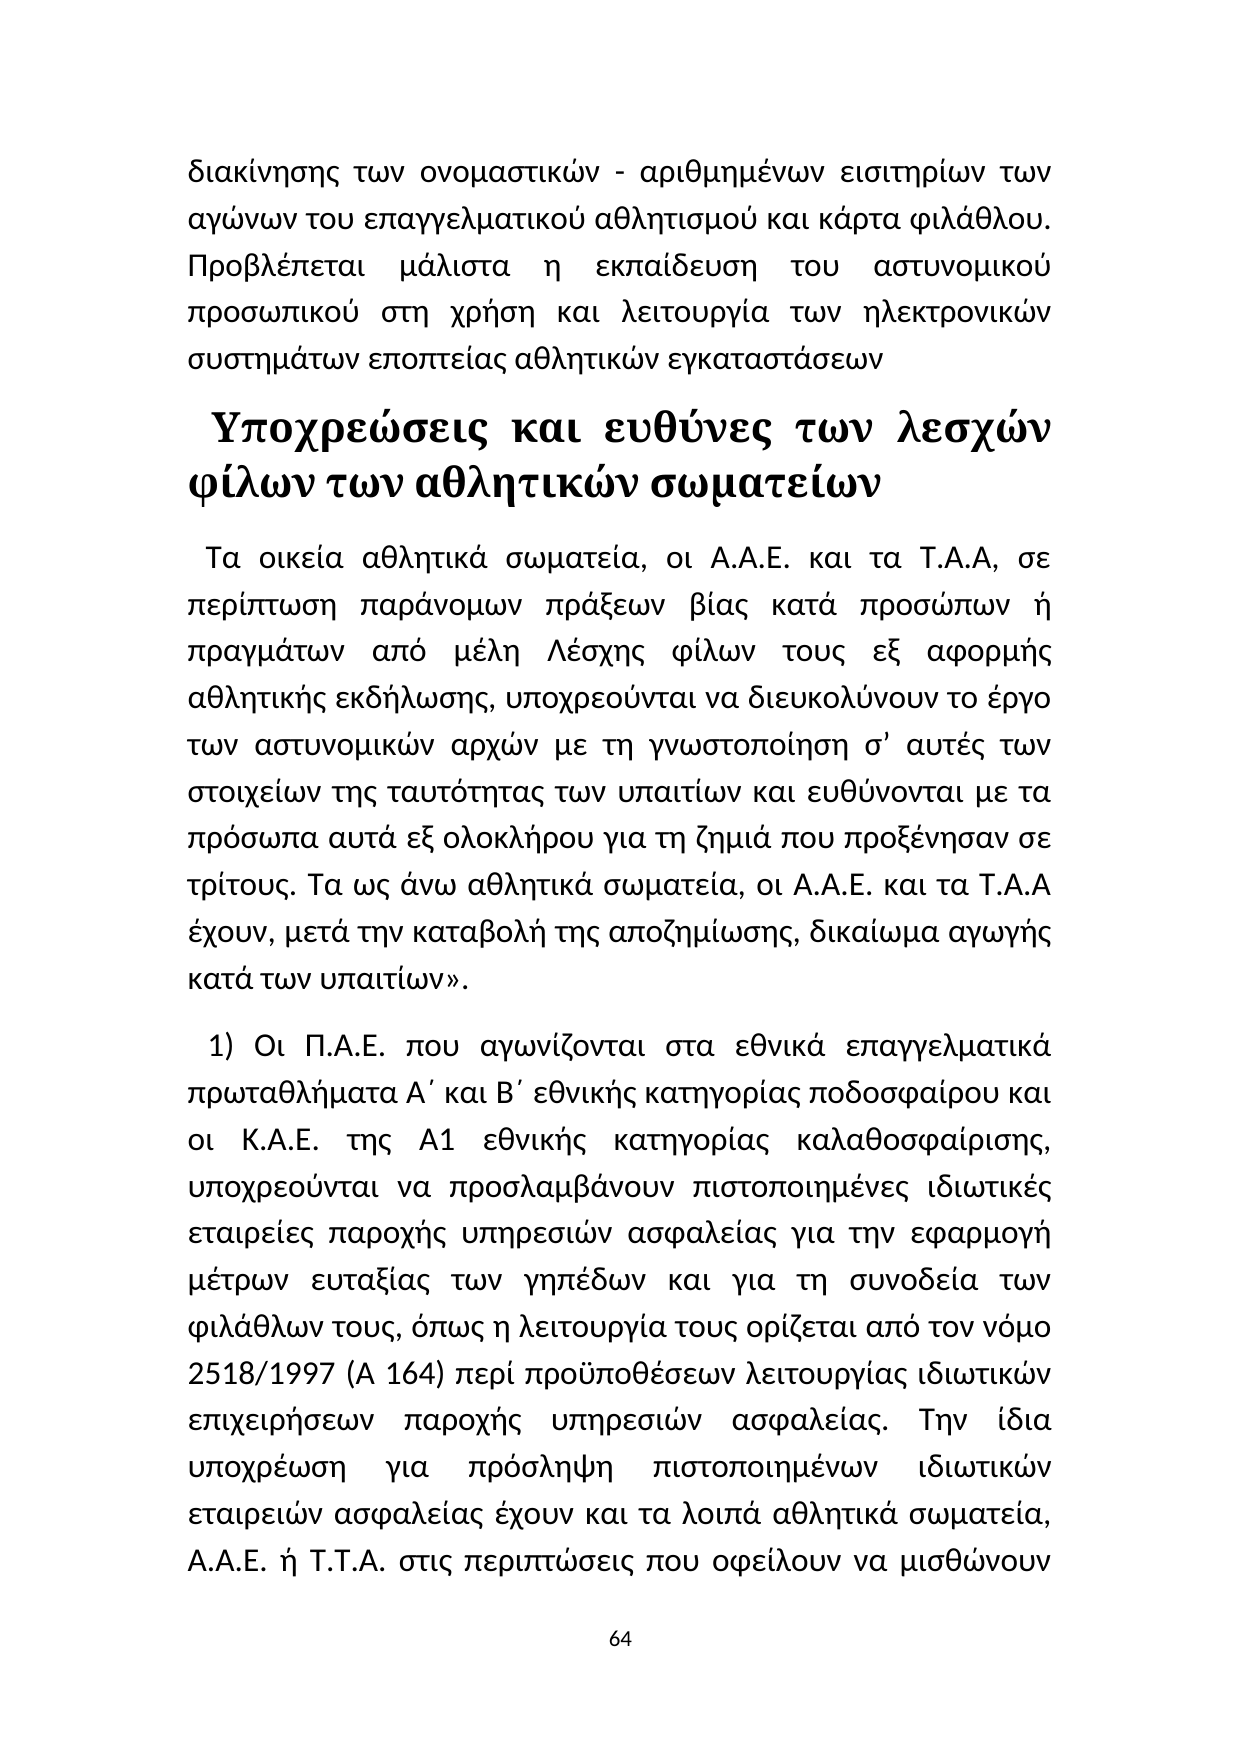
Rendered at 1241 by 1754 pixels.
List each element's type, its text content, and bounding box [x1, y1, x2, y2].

text Τα οικεία αθλητικά σωματεία, οι Α.Α.Ε. και τα Τ.Α.Α, σε περίπτωση παράνομων πράξεων βίας κατά προσώπων ή πραγμάτων από μέλη Λέσχης φίλων τους εξ αφορμής αθλητικής εκδήλωσης, υποχρεούνται να διευκολύνουν το έργο των αστυνομικών αρχών με τη γνωστοποίηση σ’ αυτές των στοιχείων της ταυτότητας των υπαιτίων και ευθύνονται με τα πρόσωπα αυτά εξ ολοκλήρου για τη ζημιά που προξένησαν σε τρίτους. Τα ως άνω αθλητικά σωματεία, οι Α.Α.Ε. και τα Τ.Α.Α έχουν, μετά την καταβολή της αποζημίωσης, δικαίωμα αγωγής κατά των υπαιτίων». [187, 536, 1053, 997]
text Υποχρεώσεις και ευθύνες των λεσχών φίλων των αθλητικών σωματείων [187, 405, 1053, 508]
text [187, 1024, 1053, 1579]
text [187, 150, 1053, 378]
